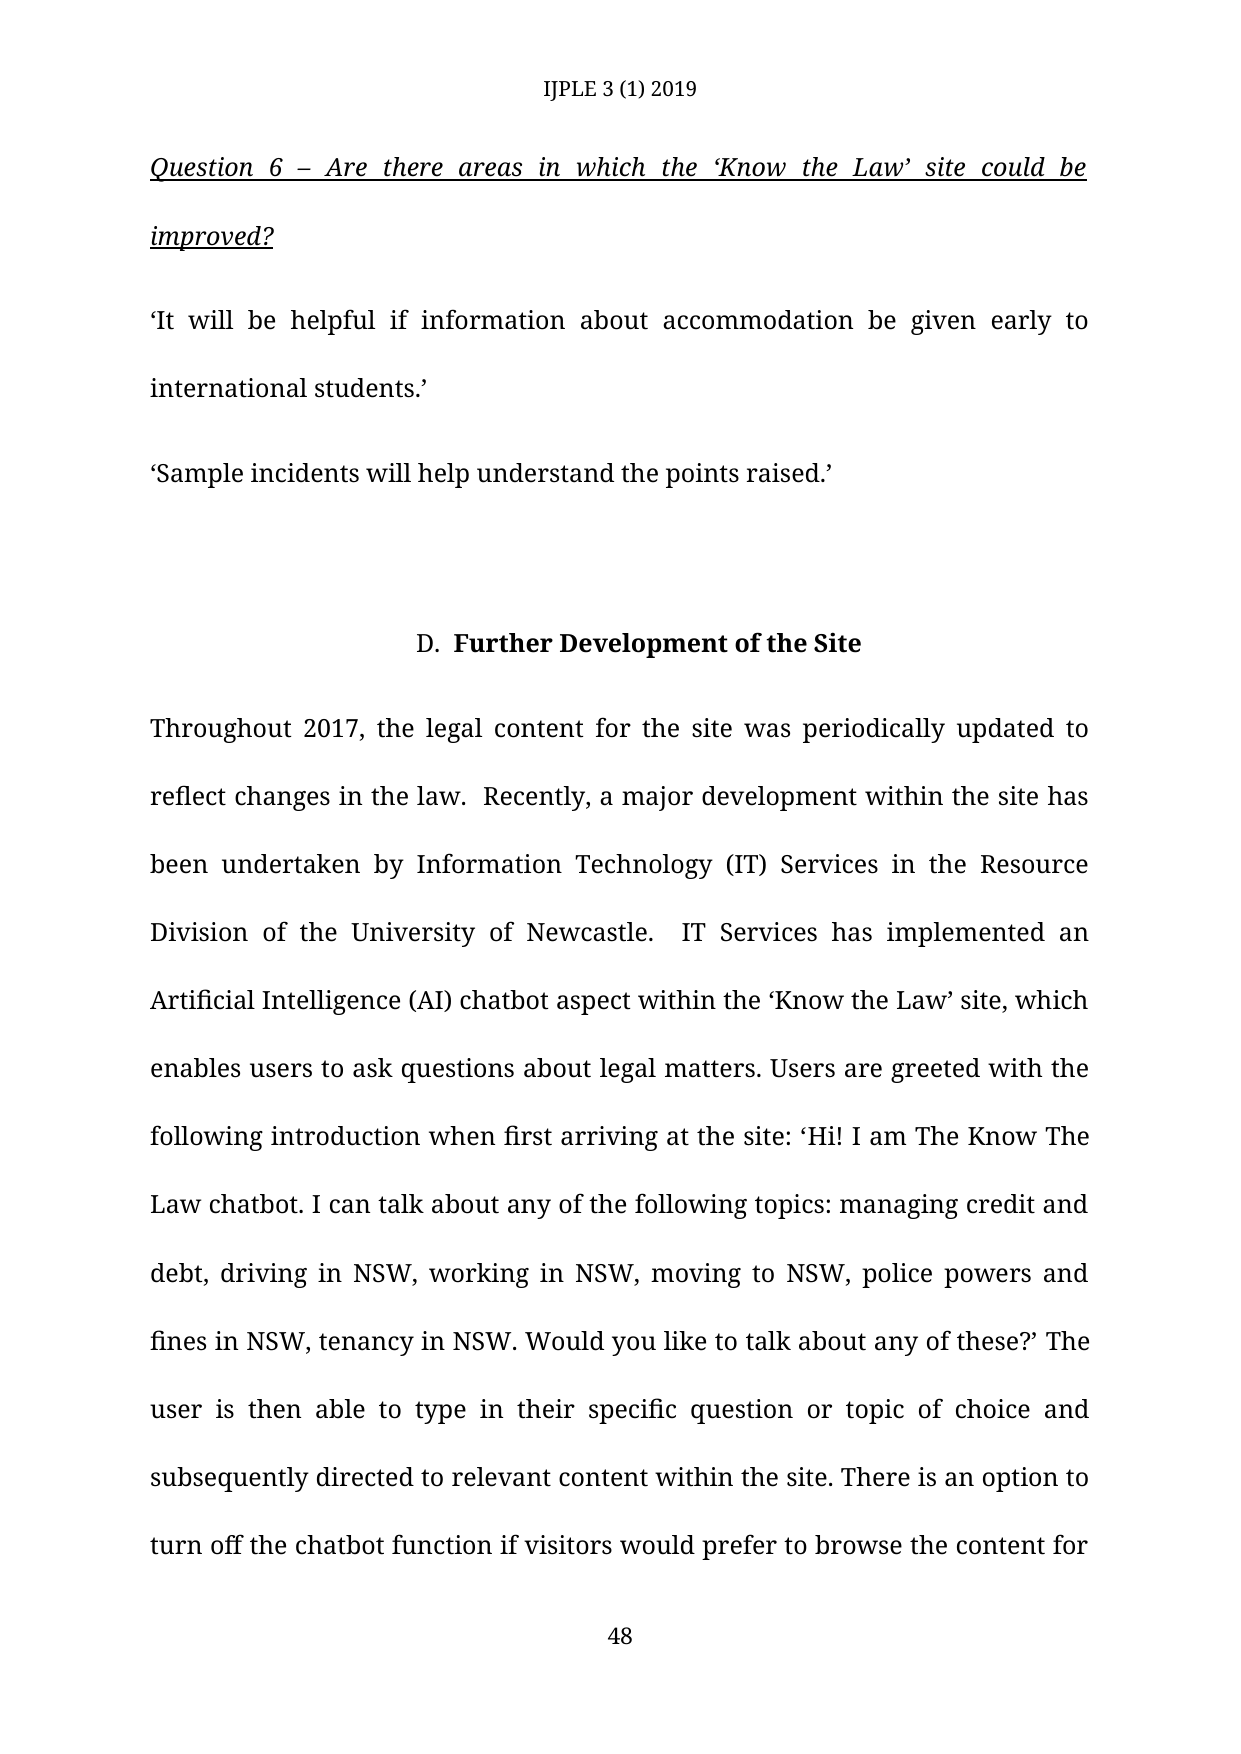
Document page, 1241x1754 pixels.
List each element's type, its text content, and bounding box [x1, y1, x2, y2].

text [150, 710, 1090, 1562]
text Question 6 – Are there areas in which the ‘Know the Law’ site could be improved? [150, 150, 1090, 252]
text ‘It will be helpful if information about accommodation be given early to international students.’ [150, 303, 1090, 405]
list Further Development of the Site [187, 625, 1090, 659]
text ‘Sample incidents will help understand the points raised.’ [150, 456, 1090, 490]
